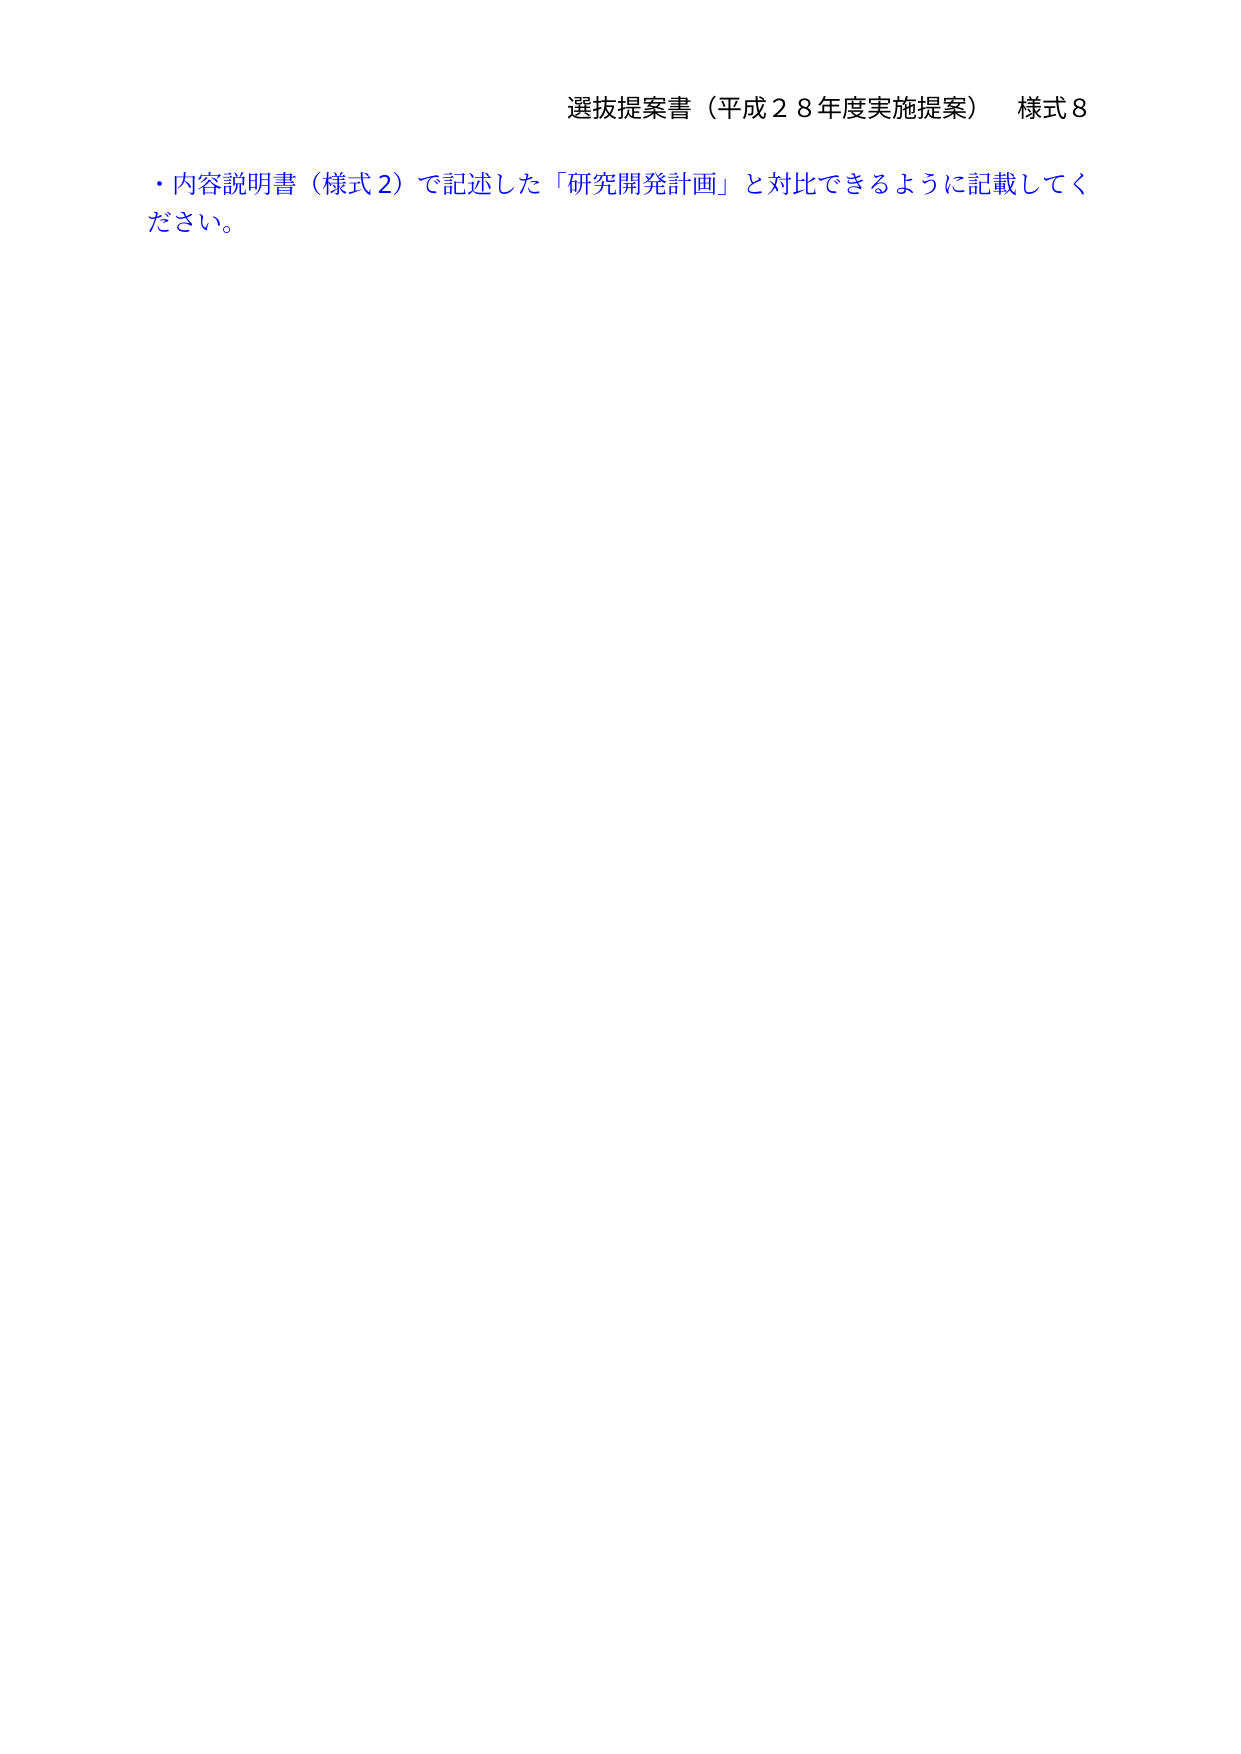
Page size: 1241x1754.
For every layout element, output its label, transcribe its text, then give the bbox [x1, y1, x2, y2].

text ・内容説明書（様式2）で記述した「研究開発計画」と対比できるように記載してください。 [148, 164, 1092, 239]
